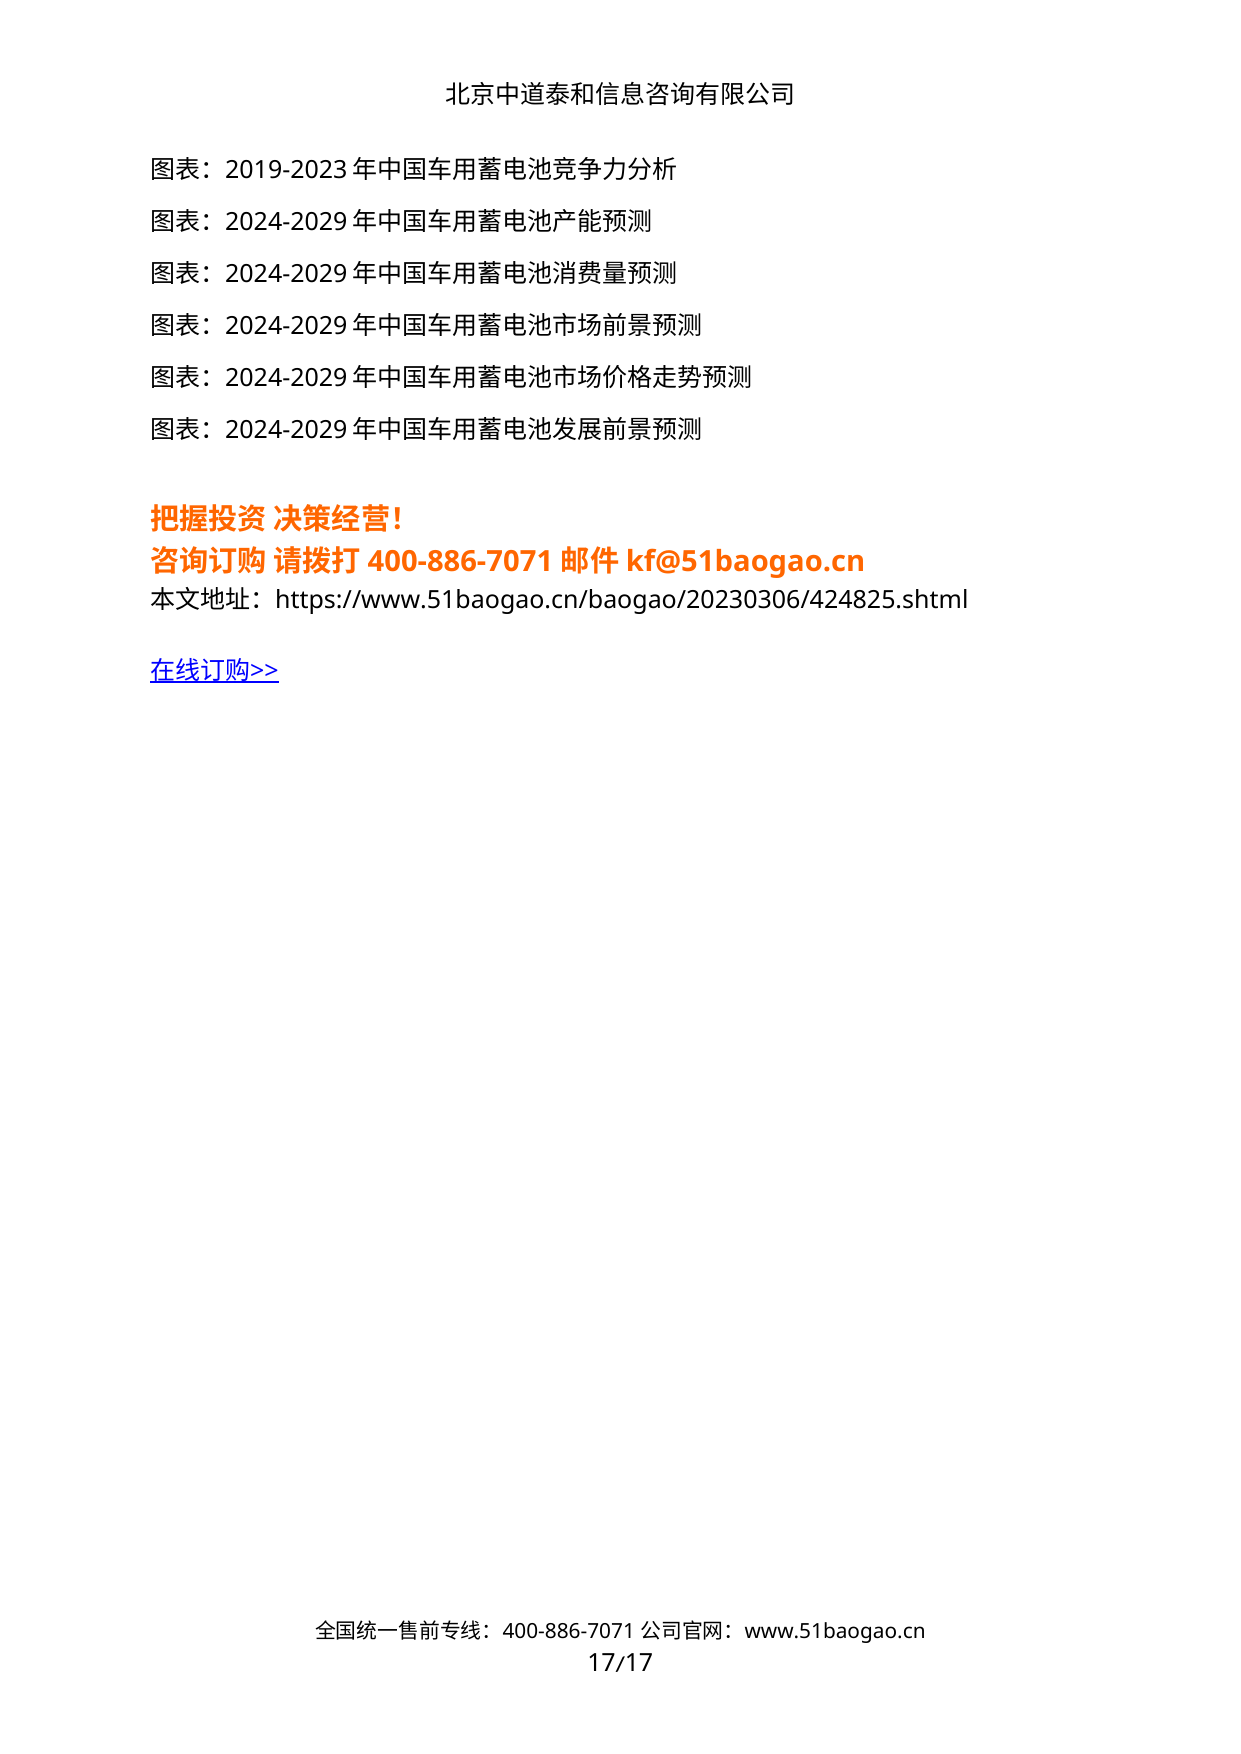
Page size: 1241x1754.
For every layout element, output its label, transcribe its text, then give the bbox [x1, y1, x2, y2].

text 图表：2024-2029年中国车用蓄电池市场价格走势预测 [150, 357, 1090, 394]
text 图表：2024-2029年中国车用蓄电池市场前景预测 [150, 306, 1090, 342]
text 图表：2019-2023年中国车用蓄电池竞争力分析 [150, 150, 1090, 186]
text 图表：2024-2029年中国车用蓄电池消费量预测 [150, 254, 1090, 290]
text 图表：2024-2029年中国车用蓄电池发展前景预测 [150, 409, 1090, 446]
text 在线订购>> [150, 616, 1090, 687]
text 图表：2024-2029年中国车用蓄电池产能预测 [150, 202, 1090, 238]
text 把握投资 决策经营！咨询订购 请拨打 400-886-7071 邮件 kf@51baogao.cn本文地址：https://www.51baogao.cn/baogao/20230306/424825.shtml [150, 461, 1090, 616]
